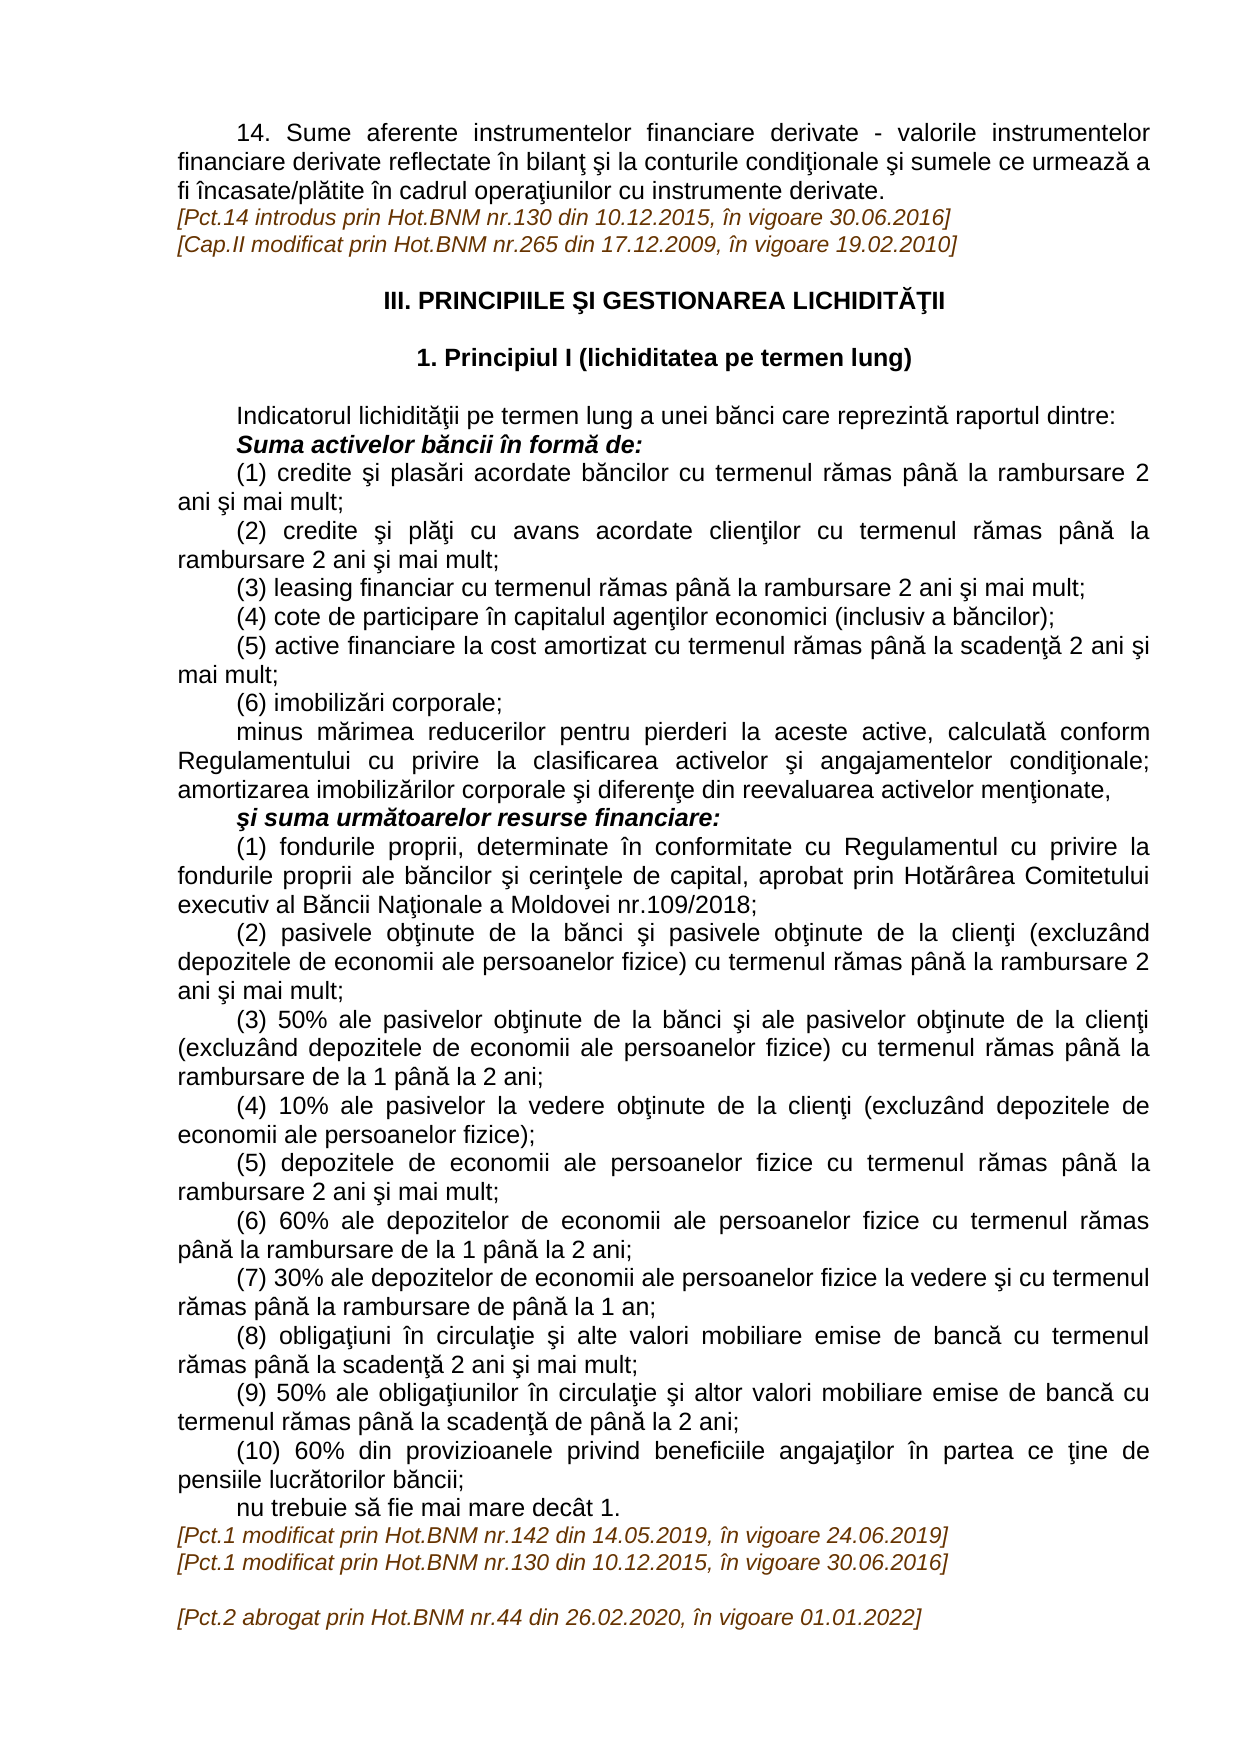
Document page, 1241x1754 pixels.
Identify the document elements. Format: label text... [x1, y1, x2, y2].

text (3) 50% ale pasivelor obţinute de la bănci şi ale pasivelor obţinute de la clienţi (excluzând depozitele de economii ale persoanelor fizice) cu termenul rămas până la rambursare de la 1 până la 2 ani; [177, 1004, 1152, 1091]
text nu trebuie să fie mai mare decât 1. [177, 1493, 1152, 1522]
text (5) active financiare la cost amortizat cu termenul rămas până la scadenţă 2 ani şi mai mult; [177, 631, 1152, 688]
text (6) imobilizări corporale; [177, 688, 1152, 717]
text (8) obligaţiuni în circulaţie şi alte valori mobiliare emise de bancă cu termenul rămas până la scadenţă 2 ani şi mai mult; [177, 1321, 1152, 1378]
text (6) 60% ale depozitelor de economii ale persoanelor fizice cu termenul rămas până la rambursare de la 1 până la 2 ani; [177, 1206, 1152, 1263]
text (4) 10% ale pasivelor la vedere obţinute de la clienţi (excluzând depozitele de economii ale persoanelor fizice); [177, 1091, 1152, 1148]
text (2) pasivele obţinute de la bănci şi pasivele obţinute de la clienţi (excluzând depozitele de economii ale persoanelor fizice) cu termenul rămas până la rambursare 2 ani şi mai mult; [177, 918, 1152, 1004]
text (1) credite şi plasări acordate băncilor cu termenul rămas până la rambursare 2 ani şi mai mult; [177, 458, 1152, 516]
text (9) 50% ale obligaţiunilor în circulaţie şi altor valori mobiliare emise de bancă cu termenul rămas până la scadenţă de până la 2 ani; [177, 1378, 1152, 1436]
text [Pct.2 abrogat prin Hot.BNM nr.44 din 26.02.2020, în vigoare 01.01.2022] [177, 1603, 1152, 1630]
text (5) depozitele de economii ale persoanelor fizice cu termenul rămas până la rambursare 2 ani şi mai mult; [177, 1148, 1152, 1206]
text 1. Principiul I (lichiditatea pe termen lung) [177, 343, 1152, 372]
text minus mărimea reducerilor pentru pierderi la aceste active, calculată conform Regulamentului cu privire la clasificarea activelor şi angajamentelor condiţionale; amortizarea imobilizărilor corporale şi diferenţe din reevaluarea activelor menţionate, [177, 717, 1152, 803]
text (7) 30% ale depozitelor de economii ale persoanelor fizice la vedere şi cu termenul rămas până la rambursare de până la 1 an; [177, 1263, 1152, 1321]
text [Pct.1 modificat prin Hot.BNM nr.142 din 14.05.2019, în vigoare 24.06.2019] [177, 1522, 1152, 1548]
text (3) leasing financiar cu termenul rămas până la rambursare 2 ani şi mai mult; [177, 573, 1152, 602]
text Indicatorul lichidităţii pe termen lung a unei bănci care reprezintă raportul dintre: [177, 401, 1152, 429]
text (4) cote de participare în capitalul agenţilor economici (inclusiv a băncilor); [177, 602, 1152, 631]
text 14. Sume aferente instrumentelor financiare derivate - valorile instrumentelor financiare derivate reflectate în bilanţ şi la conturile condiţionale şi sumele ce urmează a fi încasate/plătite în cadrul operaţiunilor cu instrumente derivate. [177, 118, 1152, 204]
text (1) fondurile proprii, determinate în conformitate cu Regulamentul cu privire la fondurile proprii ale băncilor şi cerinţele de capital, aprobat prin Hotărârea Comitetului executiv al Băncii Naţionale a Moldovei nr.109/2018; [177, 832, 1152, 918]
text [Cap.II modificat prin Hot.BNM nr.265 din 17.12.2009, în vigoare 19.02.2010] [177, 231, 1152, 257]
text (2) credite şi plăţi cu avans acordate clienţilor cu termenul rămas până la rambursare 2 ani şi mai mult; [177, 516, 1152, 573]
text III. PRINCIPIILE ŞI GESTIONAREA LICHIDITĂŢII [177, 286, 1152, 314]
text [Pct.14 introdus prin Hot.BNM nr.130 din 10.12.2015, în vigoare 30.06.2016] [177, 204, 1152, 231]
text [Pct.1 modificat prin Hot.BNM nr.130 din 10.12.2015, în vigoare 30.06.2016] [177, 1548, 1152, 1575]
text Suma activelor băncii în formă de: [177, 429, 1152, 458]
text (10) 60% din provizioanele privind beneficiile angajaţilor în partea ce ţine de pensiile lucrătorilor băncii; [177, 1436, 1152, 1493]
text şi suma următoarelor resurse financiare: [177, 803, 1152, 832]
